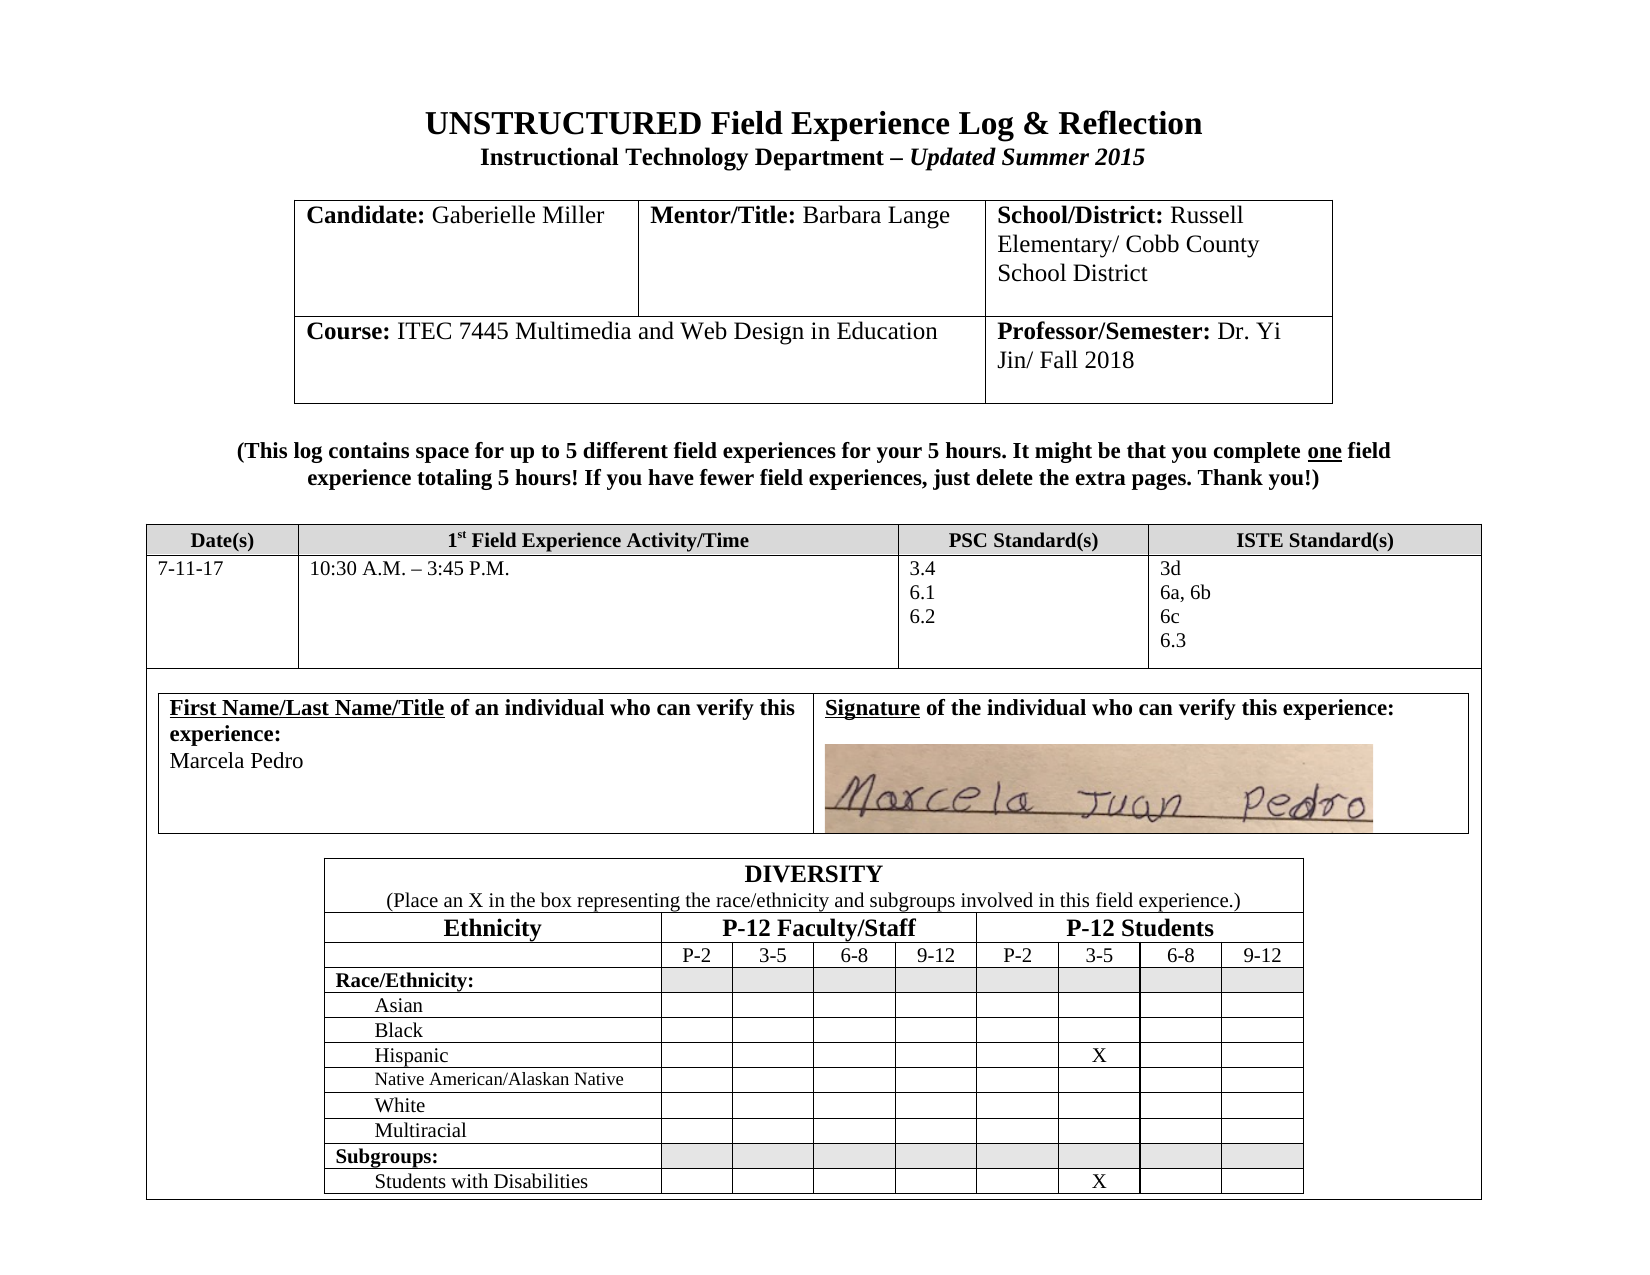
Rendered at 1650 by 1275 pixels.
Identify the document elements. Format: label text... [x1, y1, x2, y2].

table_header PSC Standard(s) [899, 525, 1148, 554]
table_header Mentor/Title: Barbara Lange [639, 201, 985, 316]
table_cell [147, 669, 1481, 1199]
table_header Date(s) [147, 525, 298, 554]
table_cell Course: ITEC 7445 Multimedia and Web Design in Education [295, 317, 985, 403]
text (This log contains space for up to 5 different field experiences for your 5 hours. It might be that you complete one field experience totaling 5 hours! If you have fewer field experiences, just delete the extra pages. Thank you!) [45, 437, 1582, 490]
table_cell 7-11-17 [147, 556, 298, 668]
table_header 1st Field Experience Activity/Time [299, 525, 898, 554]
picture [824, 744, 1374, 833]
table_cell 3.4 6.1 6.2 [899, 556, 1148, 668]
table_cell Professor/Semester: Dr. Yi Jin/ Fall 2018 [986, 317, 1332, 403]
table_header School/District: Russell Elementary/ Cobb County School District [986, 201, 1332, 316]
table_cell 10:30 A.M. – 3:45 P.M. [299, 556, 898, 668]
text Instructional Technology Department – Updated Summer 2015 [45, 142, 1582, 171]
table_cell 3d 6a, 6b 6c 6.3 [1149, 556, 1481, 668]
table_header ISTE Standard(s) [1149, 525, 1481, 554]
table_header Candidate: Gaberielle Miller [295, 201, 638, 316]
text UNSTRUCTURED Field Experience Log & Reflection [45, 104, 1582, 142]
